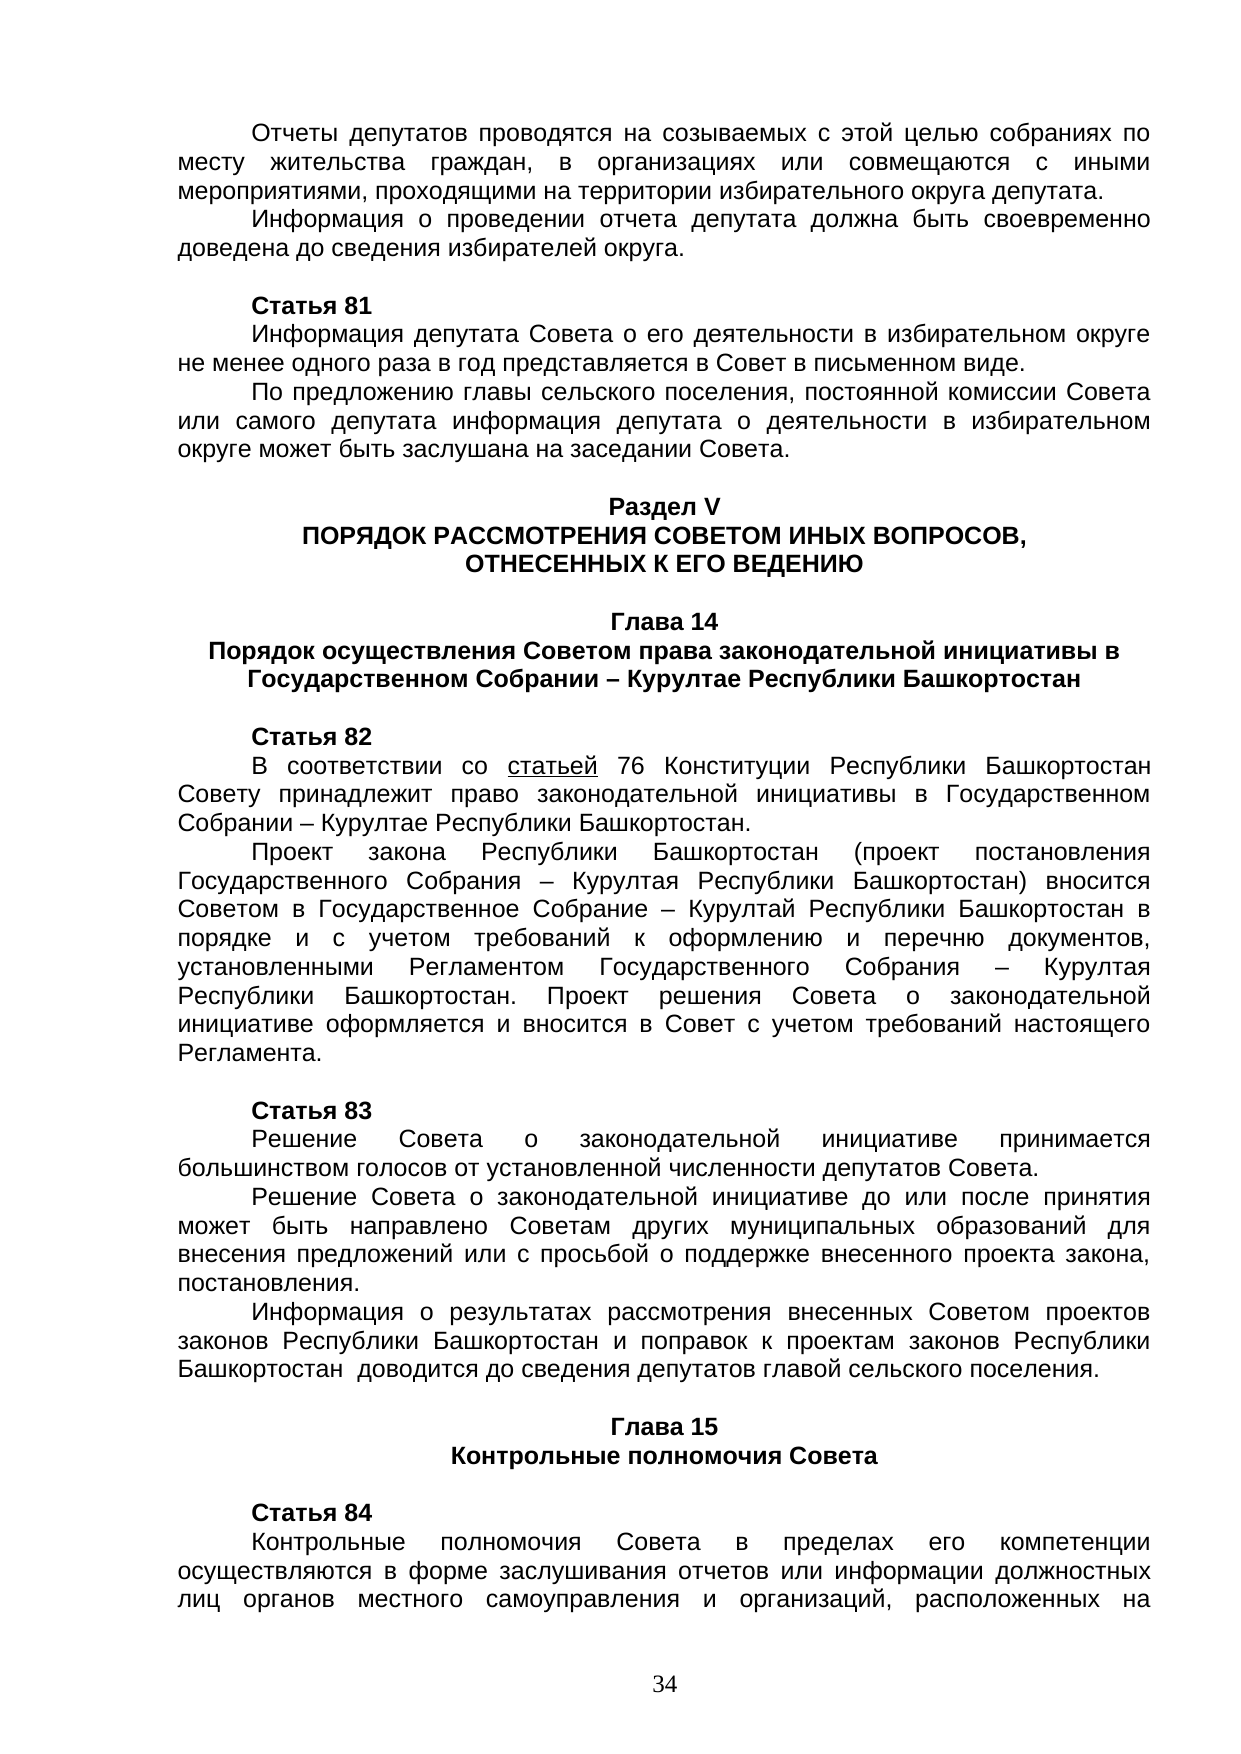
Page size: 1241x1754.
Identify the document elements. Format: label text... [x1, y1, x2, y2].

text Информация о результатах рассмотрения внесенных Советом проектов законов Республики Башкортостан и поправок к проектам законов Республики Башкортостан доводится до сведения депутатов главой сельского поселения. [177, 1297, 1152, 1383]
text Статья 84 [177, 1498, 1152, 1527]
text Информация депутата Совета о его деятельности в избирательном округе не менее одного раза в год представляется в Совет в письменном виде. [177, 319, 1152, 377]
text Проект закона Республики Башкортостан (проект постановления Государственного Собрания – Курултая Республики Башкортостан) вносится Советом в Государственное Собрание – Курултай Республики Башкортостан в порядке и с учетом требований к оформлению и перечню документов, установленными Регламентом Государственного Собрания – Курултая Республики Башкортостан. Проект решения Совета о законодательной инициативе оформляется и вносится в Совет с учетом требований настоящего Регламента. [177, 837, 1152, 1067]
subtitle ОТНЕСЕННЫХ К ЕГО ВЕДЕНИЮ [177, 549, 1152, 578]
text Глава 14 [177, 607, 1152, 636]
text По предложению главы сельского поселения, постоянной комиссии Совета или самого депутата информация депутата о деятельности в избирательном округе может быть заслушана на заседании Совета. [177, 377, 1152, 463]
text Решение Совета о законодательной инициативе до или после принятия может быть направлено Советам других муниципальных образований для внесения предложений или с просьбой о поддержке внесенного проекта закона, постановления. [177, 1182, 1152, 1297]
text Отчеты депутатов проводятся на созываемых с этой целью собраниях по месту жительства граждан, в организациях или совмещаются с иными мероприятиями, проходящими на территории избирательного округа депутата. [177, 118, 1152, 204]
subtitle Контрольные полномочия Совета [177, 1441, 1152, 1469]
text Статья 83 [177, 1096, 1152, 1124]
subtitle Глава 15 [177, 1412, 1152, 1441]
text Статья 81 [177, 291, 1152, 319]
subtitle ПОРЯДОК РАССМОТРЕНИЯ СОВЕТОМ ИНЫХ ВОПРОСОВ, [177, 521, 1152, 549]
text Информация о проведении отчета депутата должна быть своевременно доведена до сведения избирателей округа. [177, 204, 1152, 262]
subtitle Раздел V [177, 492, 1152, 521]
text В соответствии со статьей 76 Конституции Республики Башкортостан Совету принадлежит право законодательной инициативы в Государственном Собрании – Курултае Республики Башкортостан. [177, 751, 1152, 837]
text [177, 1527, 1152, 1613]
text Статья 82 [177, 722, 1152, 751]
text Порядок осуществления Советом права законодательной инициативы в Государственном Собрании – Курултае Республики Башкортостан [177, 636, 1152, 693]
text Решение Совета о законодательной инициативе принимается большинством голосов от установленной численности депутатов Совета. [177, 1124, 1152, 1182]
